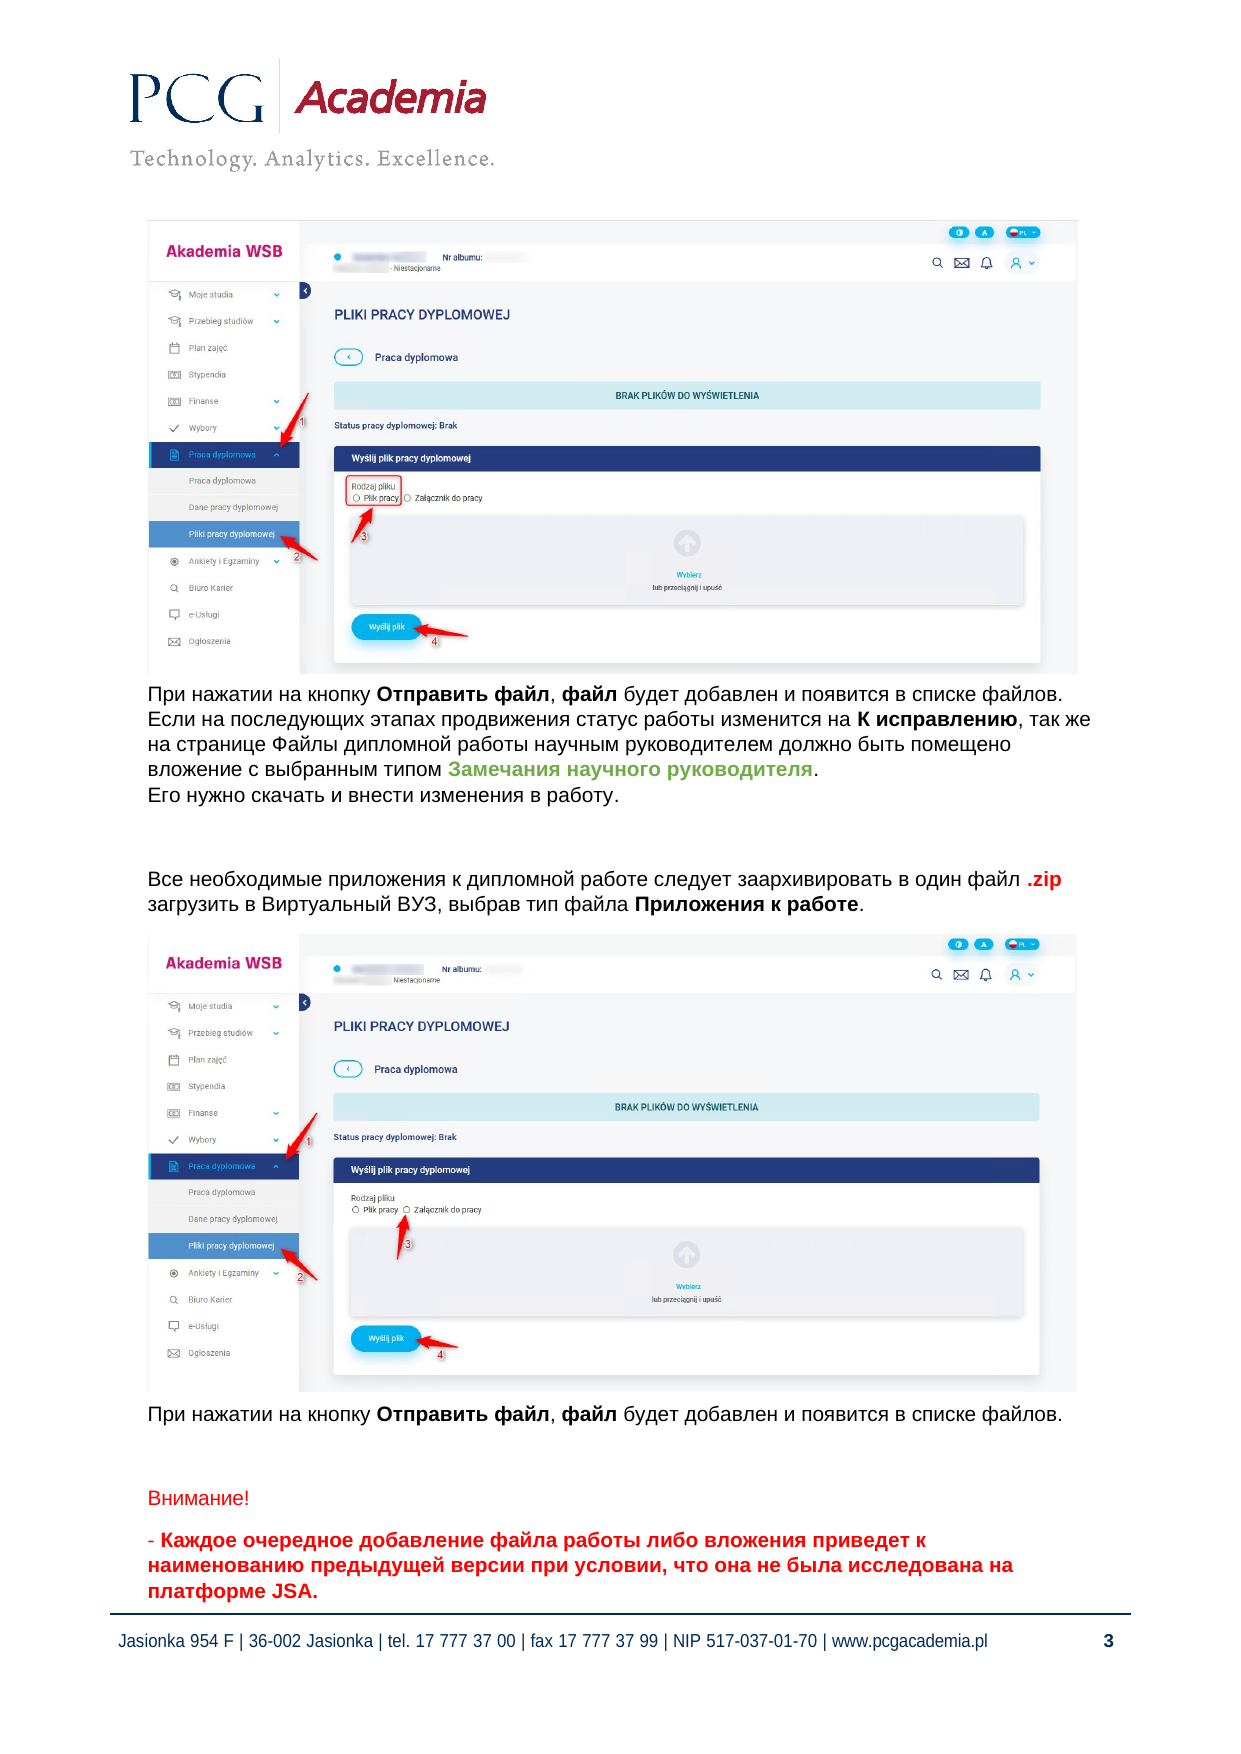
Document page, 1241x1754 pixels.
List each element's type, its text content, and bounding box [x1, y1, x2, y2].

text Все необходимые приложения к дипломной работе следует заархивировать в один файл .zip загрузить в Виртуальный ВУЗ, выбрав тип файла Приложения к работе. [147, 867, 1081, 916]
subtitle Каждое очередное добавление файла работы либо вложения приведет к наименованию предыдущей версии при условии, что она не была исследована на платформе JSA. [147, 1528, 1062, 1603]
text При нажатии на кнопку Отправить файл, файл будет добавлен и появится в списке файлов. Если на последующих этапах продвижения статус работы изменится на К исправлению, так же на странице Файлы дипломной работы научным руководителем должно быть помещено вложение с выбранным типом Замечания научного руководителя. [147, 682, 1105, 781]
picture [129, 58, 494, 172]
picture [147, 220, 1079, 674]
text Внимание! [147, 1486, 1105, 1510]
text Его нужно скачать и внести изменения в работу. [147, 783, 1105, 807]
picture [147, 934, 1077, 1392]
